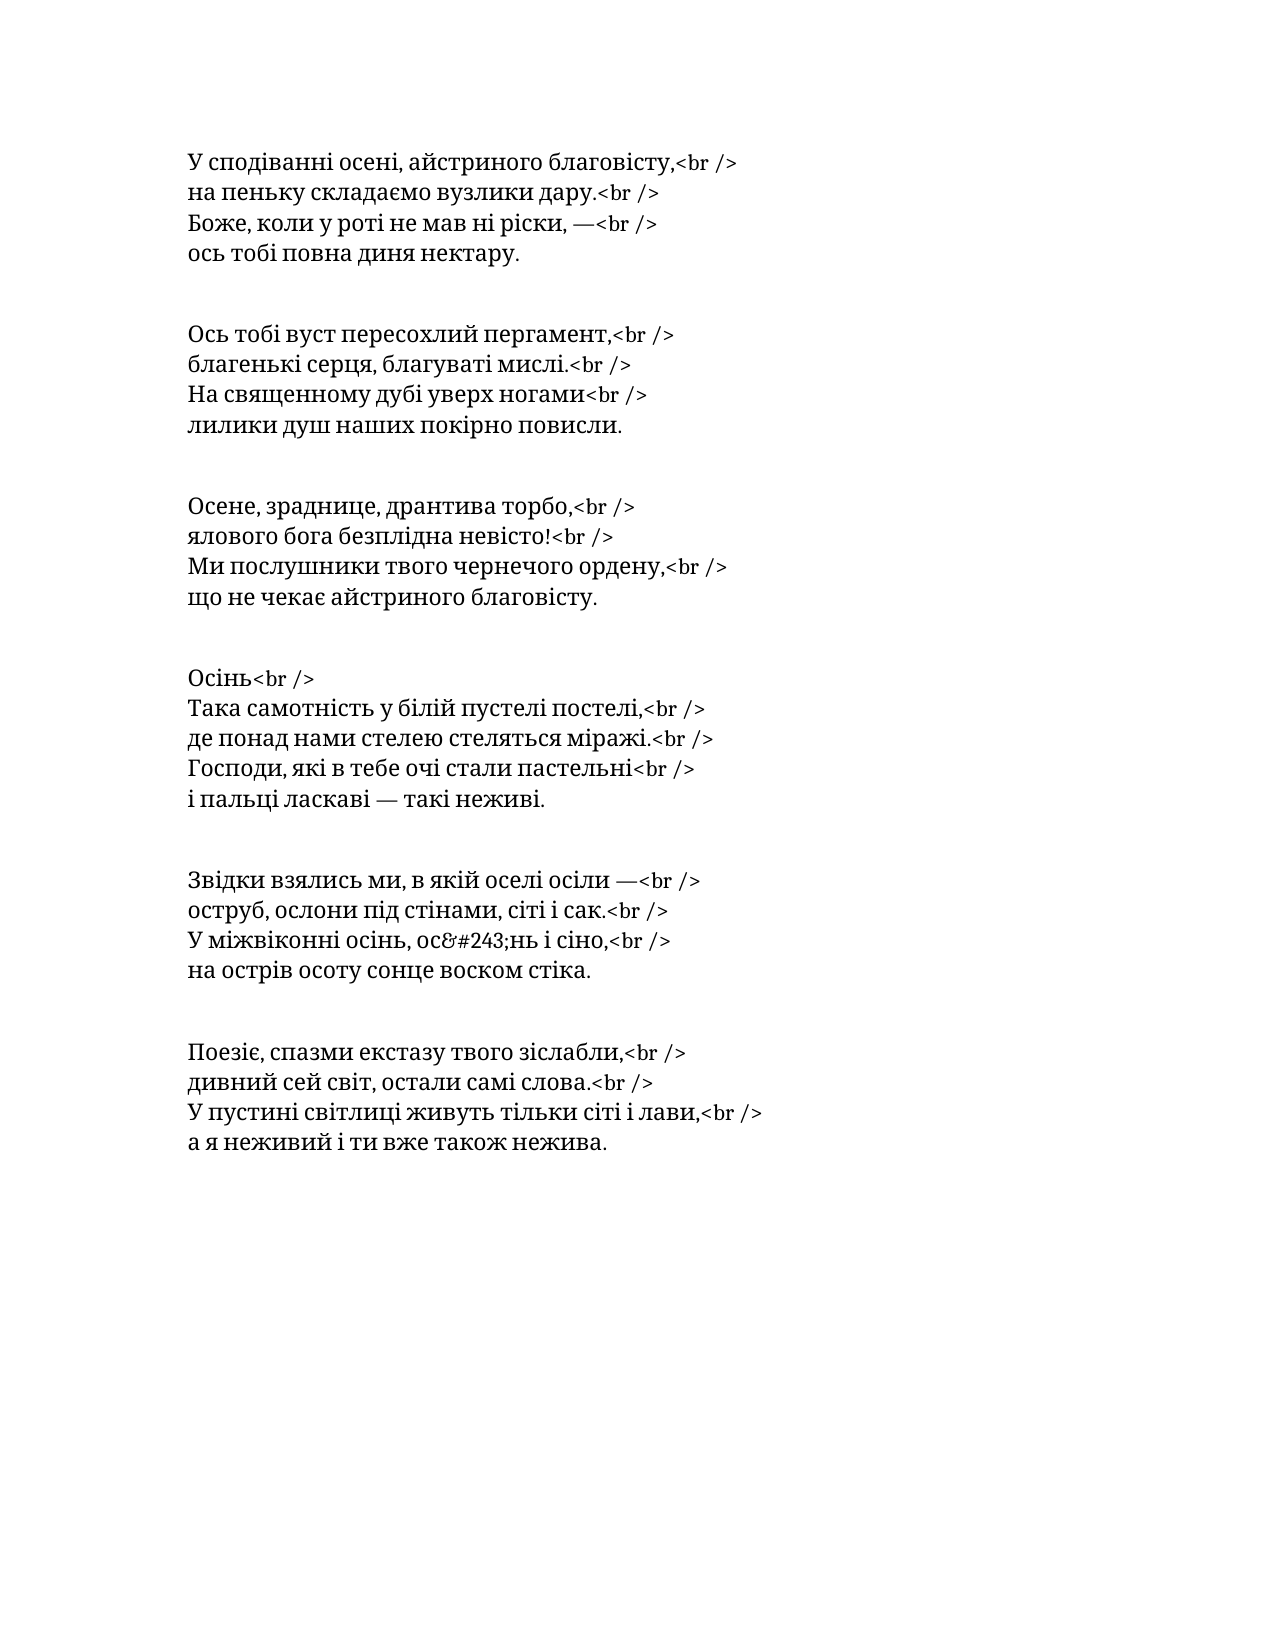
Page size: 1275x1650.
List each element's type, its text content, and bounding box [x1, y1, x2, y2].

text Ось тобі вуст пересохлий пергамент,<br /> благенькі серця, благуваті мислі.<br /> На священному дубі уверх ногами<br /> лилики душ наших покірно повисли. [187, 292, 1087, 439]
text Осінь<br /> Така самотність у білій пустелі постелі,<br /> де понад нами стелею стеляться міражі.<br /> Господи, які в тебе очі стали пастельні<br /> і пальці ласкаві — такі неживі. [187, 635, 1087, 813]
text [187, 150, 1087, 267]
text Осене, зраднице, дрантива торбо,<br /> ялового бога безплідна невісто!<br /> Ми послушники твого чернечого ордену,<br /> що не чекає айстриного благовісту. [187, 463, 1087, 611]
text Поезіє, спазми екстазу твого зіслабли,<br /> дивний сей світ, остали самі слова.<br /> У пустині світлиці живуть тільки сіті і лави,<br /> а я неживий і ти вже також нежива. [187, 1009, 1087, 1187]
text Звідки взялись ми, в якій оселі осіли —<br /> оструб, ослони під стінами, сіті і сак.<br /> У міжвіконні осінь, ос&#243;нь і сіно,<br /> на острів осоту сонце воском стіка. [187, 837, 1087, 985]
